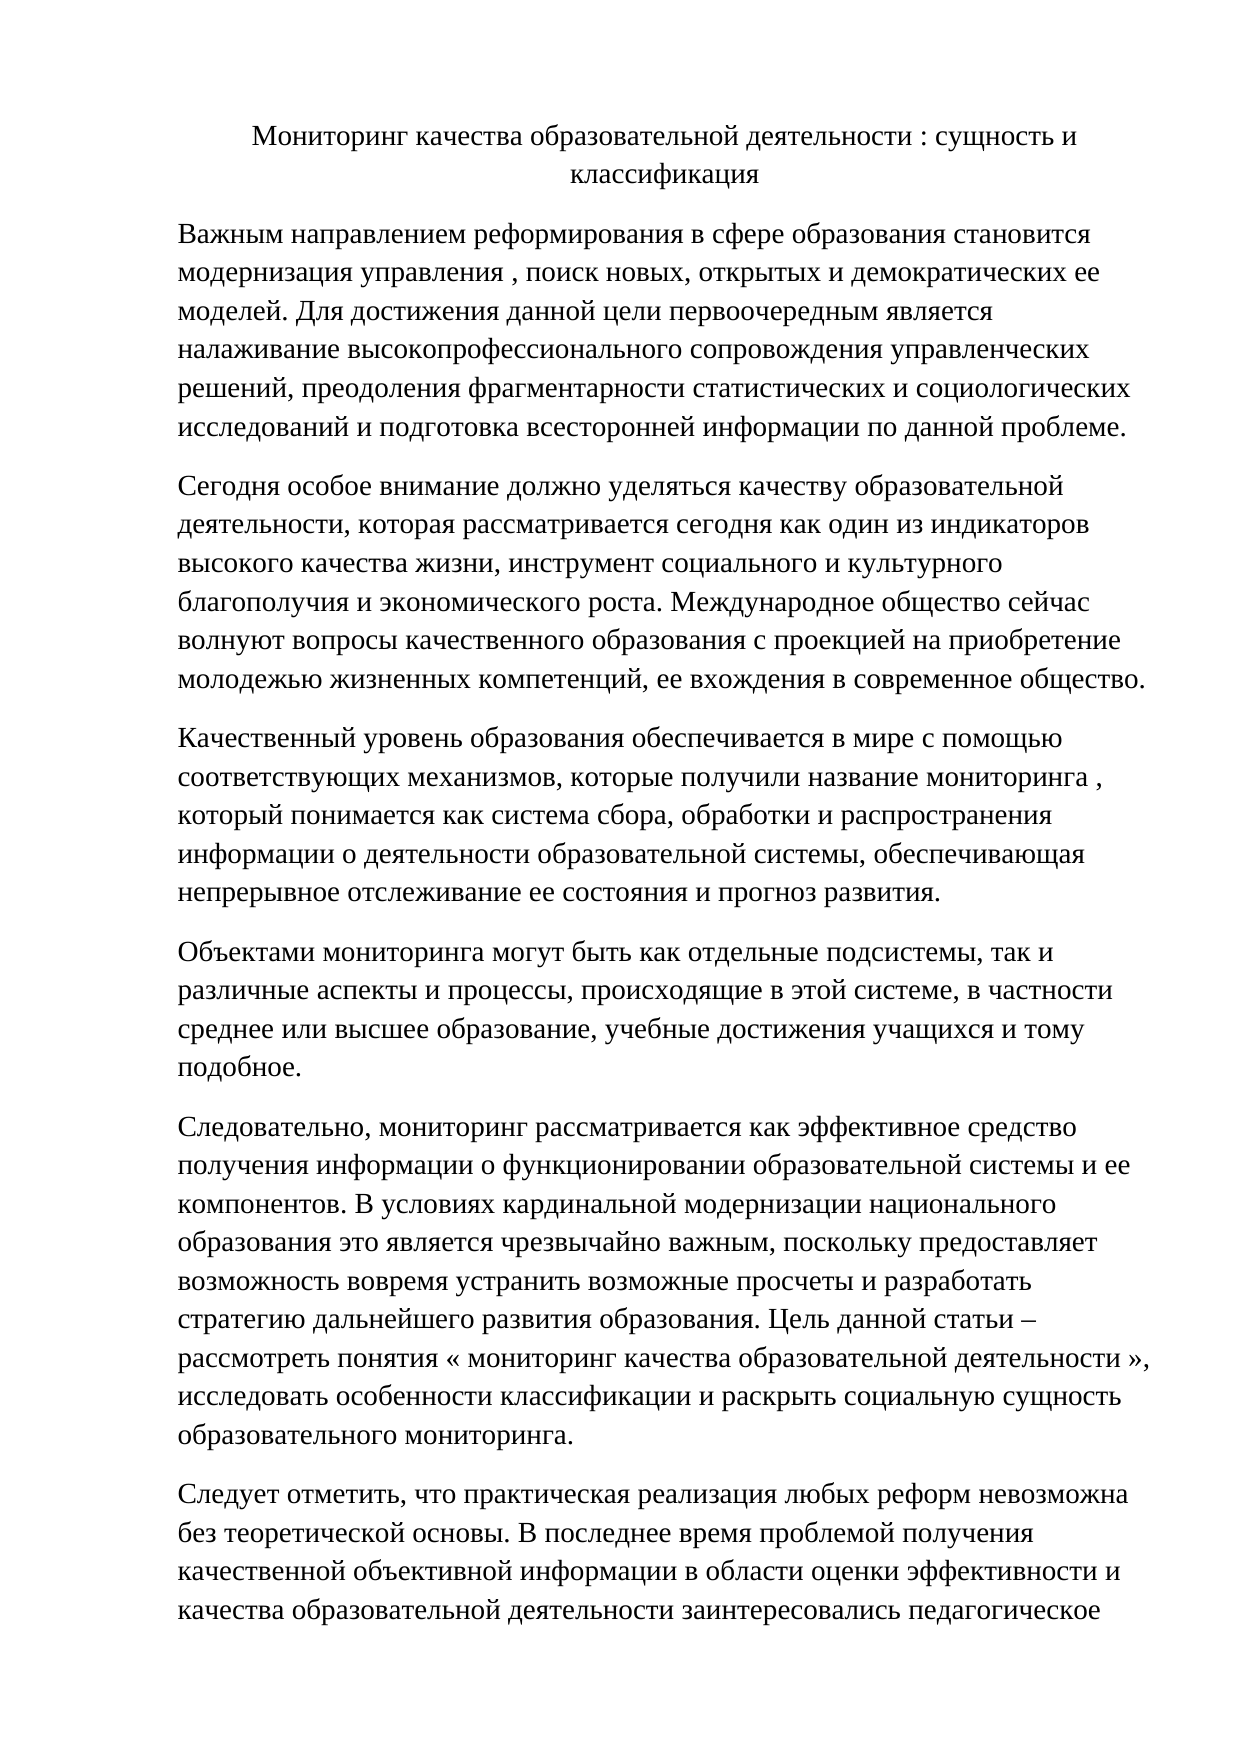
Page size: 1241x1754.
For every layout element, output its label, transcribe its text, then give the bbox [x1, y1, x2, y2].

text Мониторинг качества образовательной деятельности : сущность и классификация [177, 118, 1152, 190]
text Качественный уровень образования обеспечивается в мире с помощью соответствующих механизмов, которые получили название мониторинга , который понимается как система сбора, обработки и распространения информации о деятельности образовательной системы, обеспечивающая непрерывное отслеживание ее состояния и прогноз развития. [177, 720, 1152, 908]
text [177, 1476, 1152, 1626]
text Объектами мониторинга могут быть как отдельные подсистемы, так и различные аспекты и процессы, происходящие в этой системе, в частности среднее или высшее образование, учебные достижения учащихся и тому подобное. [177, 934, 1152, 1083]
text Важным направлением реформирования в сфере образования становится модернизация управления , поиск новых, открытых и демократических ее моделей. Для достижения данной цели первоочередным является налаживание высокопрофессионального сопровождения управленческих решений, преодоления фрагментарности статистических и социологических исследований и подготовка всесторонней информации по данной проблеме. [177, 216, 1152, 442]
text Следовательно, мониторинг рассматривается как эффективное средство получения информации о функционировании образовательной системы и ее компонентов. В условиях кардинальной модернизации национального образования это является чрезвычайно важным, поскольку предоставляет возможность вовремя устранить возможные просчеты и разработать стратегию дальнейшего развития образования. Цель данной статьи – рассмотреть понятия « мониторинг качества образовательной деятельности », исследовать особенности классификации и раскрыть социальную сущность образовательного мониторинга. [177, 1109, 1152, 1451]
text Сегодня особое внимание должно уделяться качеству образовательной деятельности, которая рассматривается сегодня как один из индикаторов высокого качества жизни, инструмент социального и культурного благополучия и экономического роста. Международное общество сейчас волнуют вопросы качественного образования с проекцией на приобретение молодежью жизненных компетенций, ее вхождения в современное общество. [177, 468, 1152, 694]
